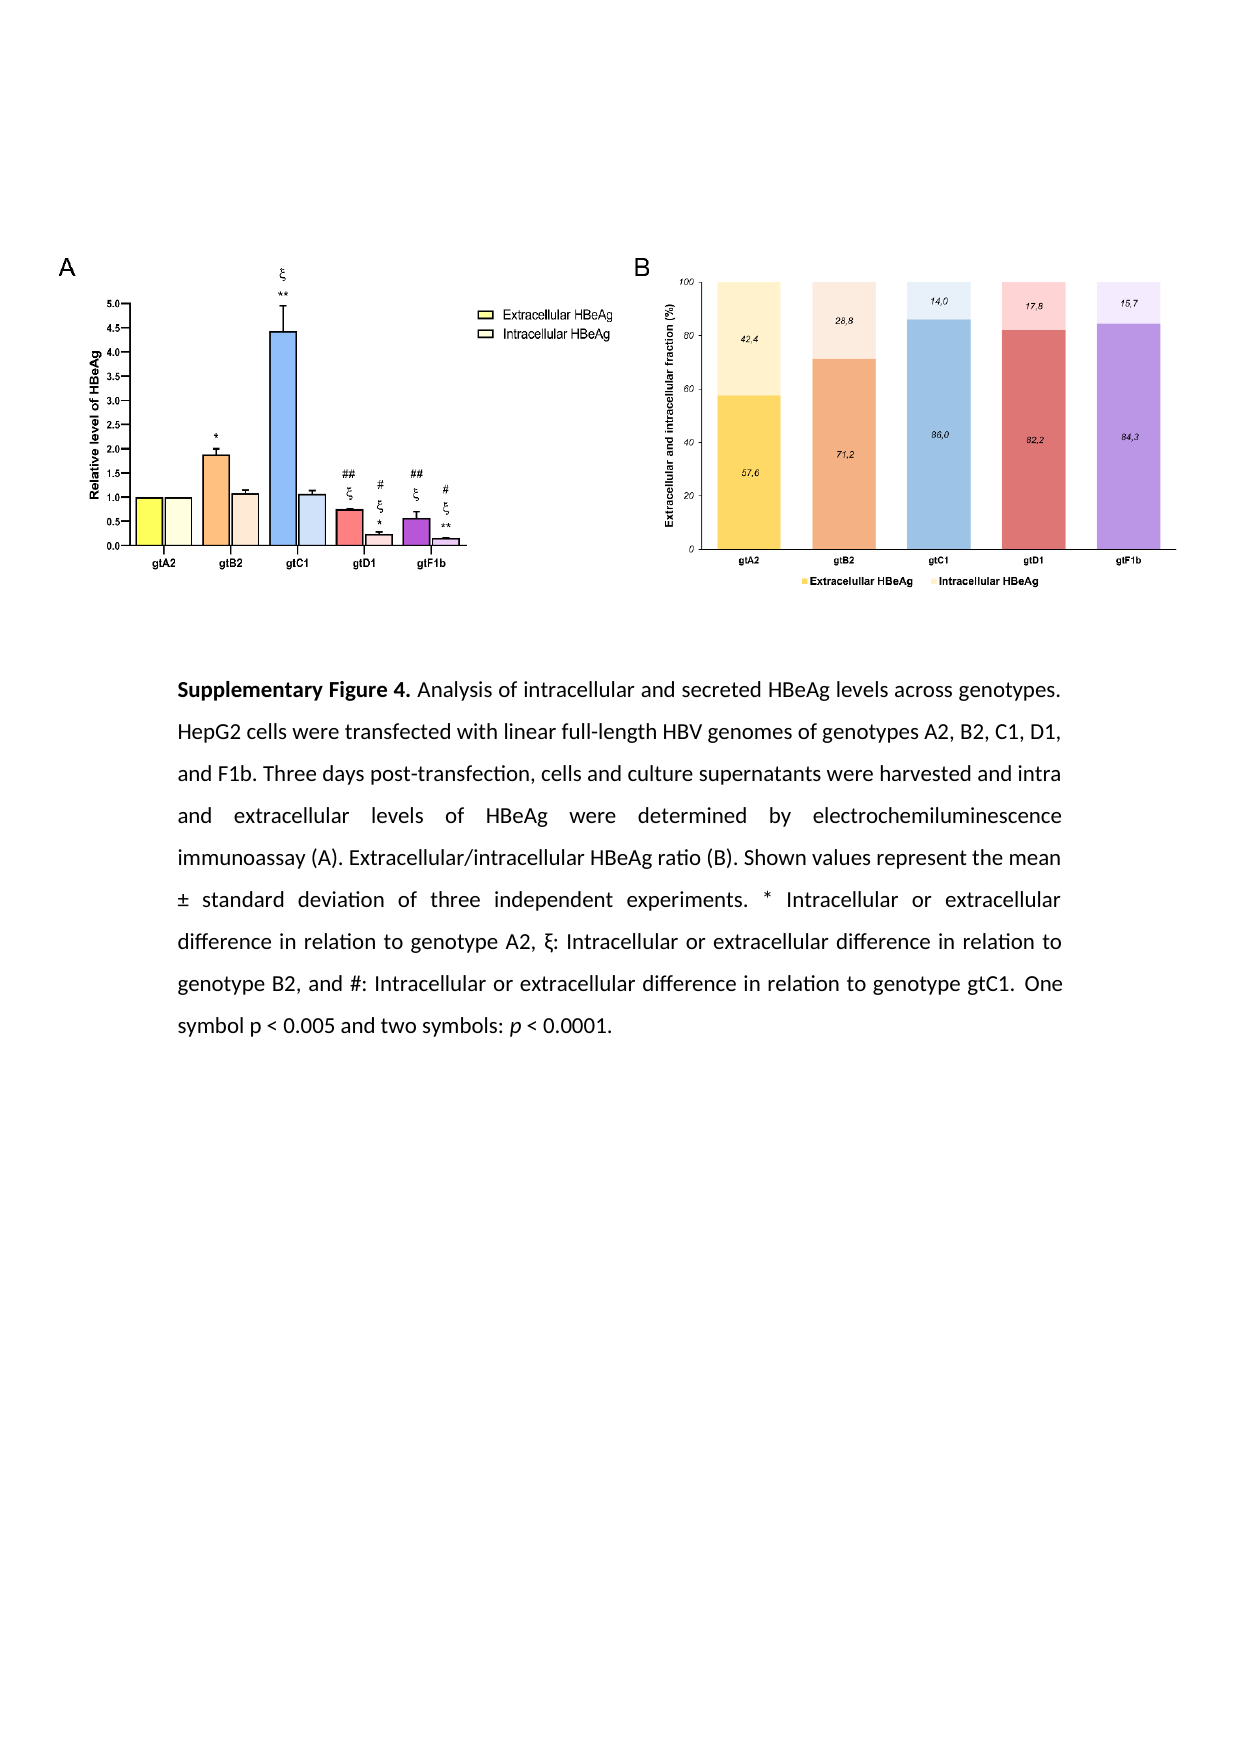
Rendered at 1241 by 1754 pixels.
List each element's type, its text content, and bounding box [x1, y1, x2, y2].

text Supplementary Figure 4. Analysis of intracellular and secreted HBeAg levels across genotypes. HepG2 cells were transfected with linear full-length HBV genomes of genotypes A2, B2, C1, D1, and F1b. Three days post-transfection, cells and culture supernatants were harvested and intra and extracellular levels of HBeAg were determined by electrochemiluminescence immunoassay (A). Extracellular/intracellular HBeAg ratio (B). Shown values represent the mean ± standard deviation of three independent experiments. * Intracellular or extracellular difference in relation to genotype A2, ξ: Intracellular or extracellular difference in relation to genotype B2, and #: Intracellular or extracellular difference in relation to genotype gtC1. One symbol p < 0.005 and two symbols: p < 0.0001. [177, 675, 1063, 1039]
picture [58, 253, 1187, 596]
